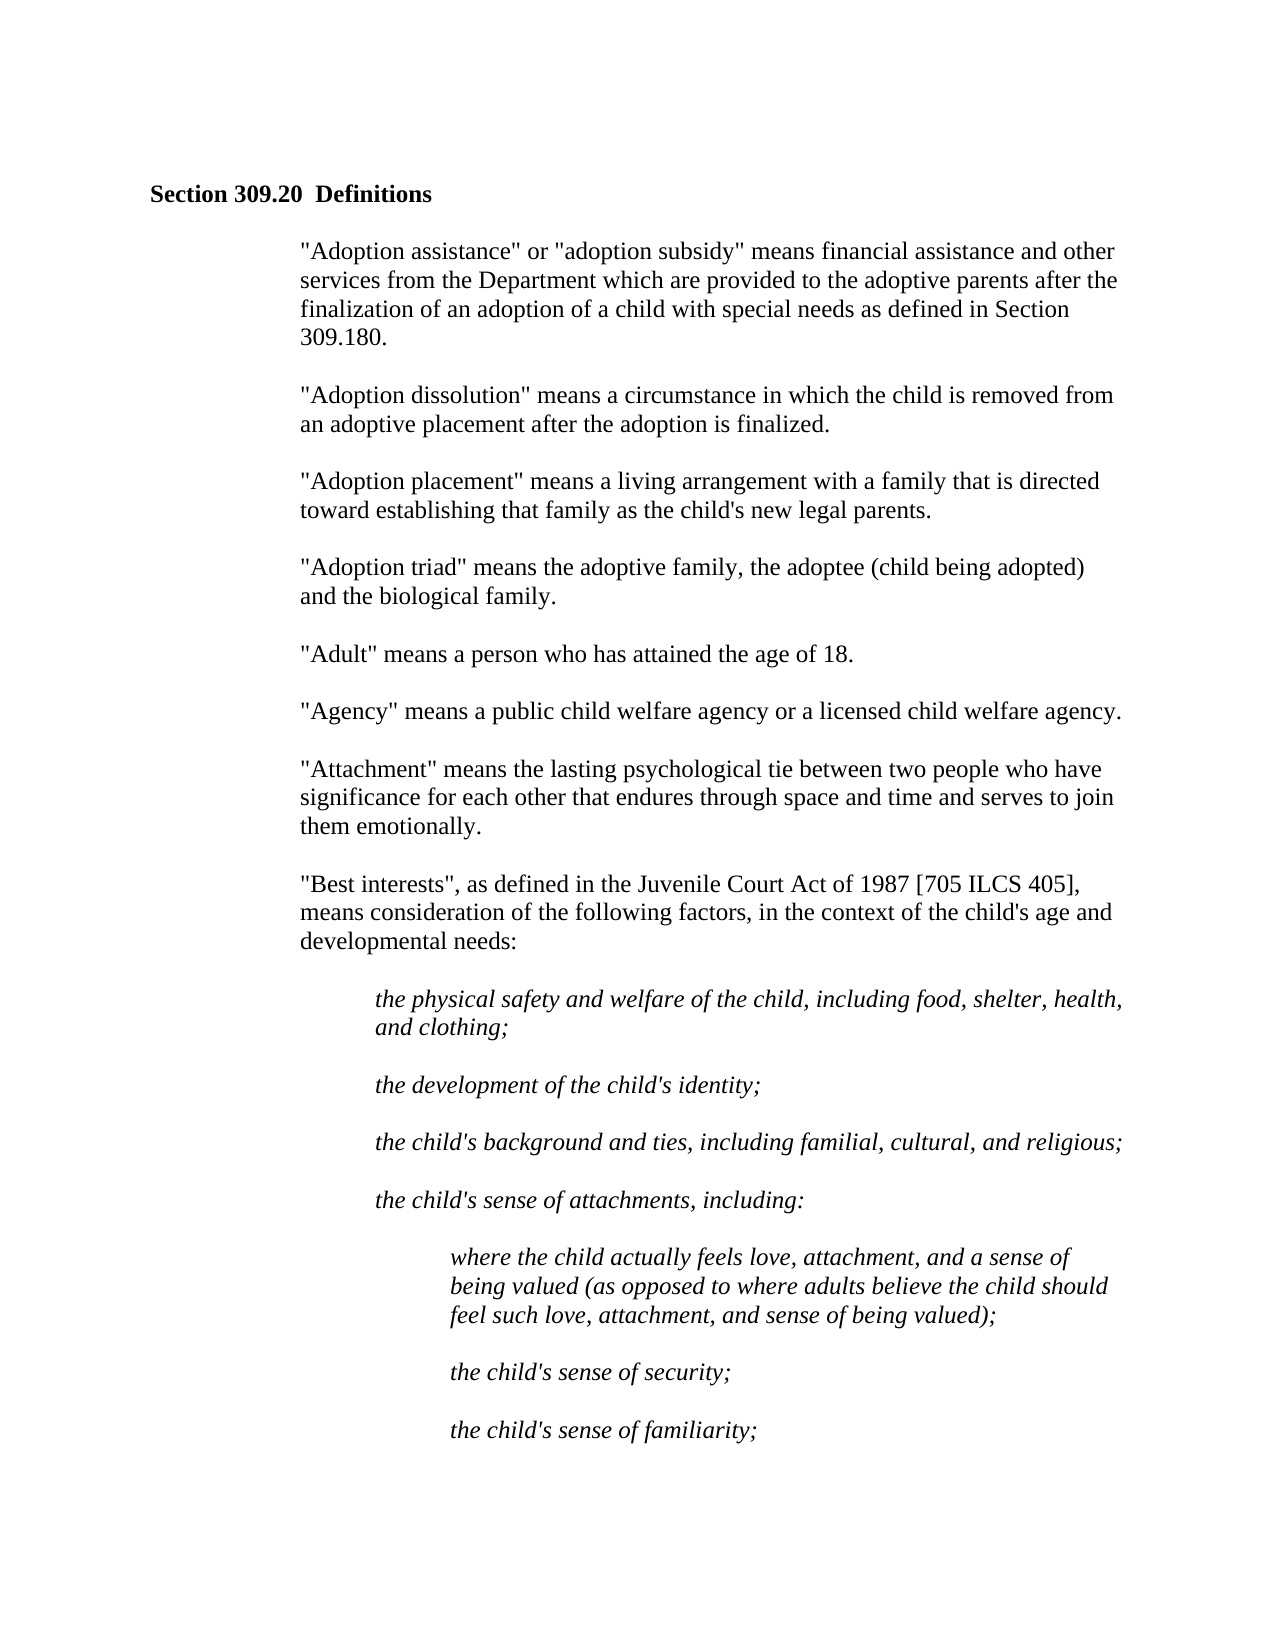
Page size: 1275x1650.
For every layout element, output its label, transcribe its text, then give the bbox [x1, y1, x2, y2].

text the child's sense of attachments, including: [375, 1185, 1125, 1214]
text "Adoption triad" means the adoptive family, the adoptee (child being adopted) and the biological family. [300, 552, 1125, 610]
text "Adoption placement" means a living arrangement with a family that is directed toward establishing that family as the child's new legal parents. [300, 466, 1125, 524]
text the child's sense of familiarity; [450, 1415, 1125, 1444]
text "Adoption assistance" or "adoption subsidy" means financial assistance and other services from the Department which are provided to the adoptive parents after the finalization of an adoption of a child with special needs as defined in Section 309.180. [300, 236, 1125, 351]
text the child's sense of security; [450, 1357, 1125, 1386]
text Section 309.20 Definitions [150, 179, 1125, 207]
text "Agency" means a public child welfare agency or a licensed child welfare agency. [300, 696, 1125, 725]
text "Adult" means a person who has attained the age of 18. [300, 639, 1125, 667]
text "Best interests", as defined in the Juvenile Court Act of 1987 [705 ILCS 405], means consideration of the following factors, in the context of the child's age and developmental needs: [300, 869, 1125, 955]
text where the child actually feels love, attachment, and a sense of being valued (as opposed to where adults believe the child should feel such love, attachment, and sense of being valued); [450, 1242, 1125, 1329]
text the development of the child's identity; [375, 1070, 1125, 1099]
text "Adoption dissolution" means a circumstance in which the child is removed from an adoptive placement after the adoption is finalized. [300, 380, 1125, 437]
text the child's background and ties, including familial, cultural, and religious; [375, 1127, 1125, 1156]
text "Attachment" means the lasting psychological tie between two people who have significance for each other that endures through space and time and serves to join them emotionally. [300, 754, 1125, 840]
text the physical safety and welfare of the child, including food, shelter, health, and clothing; [375, 984, 1125, 1041]
